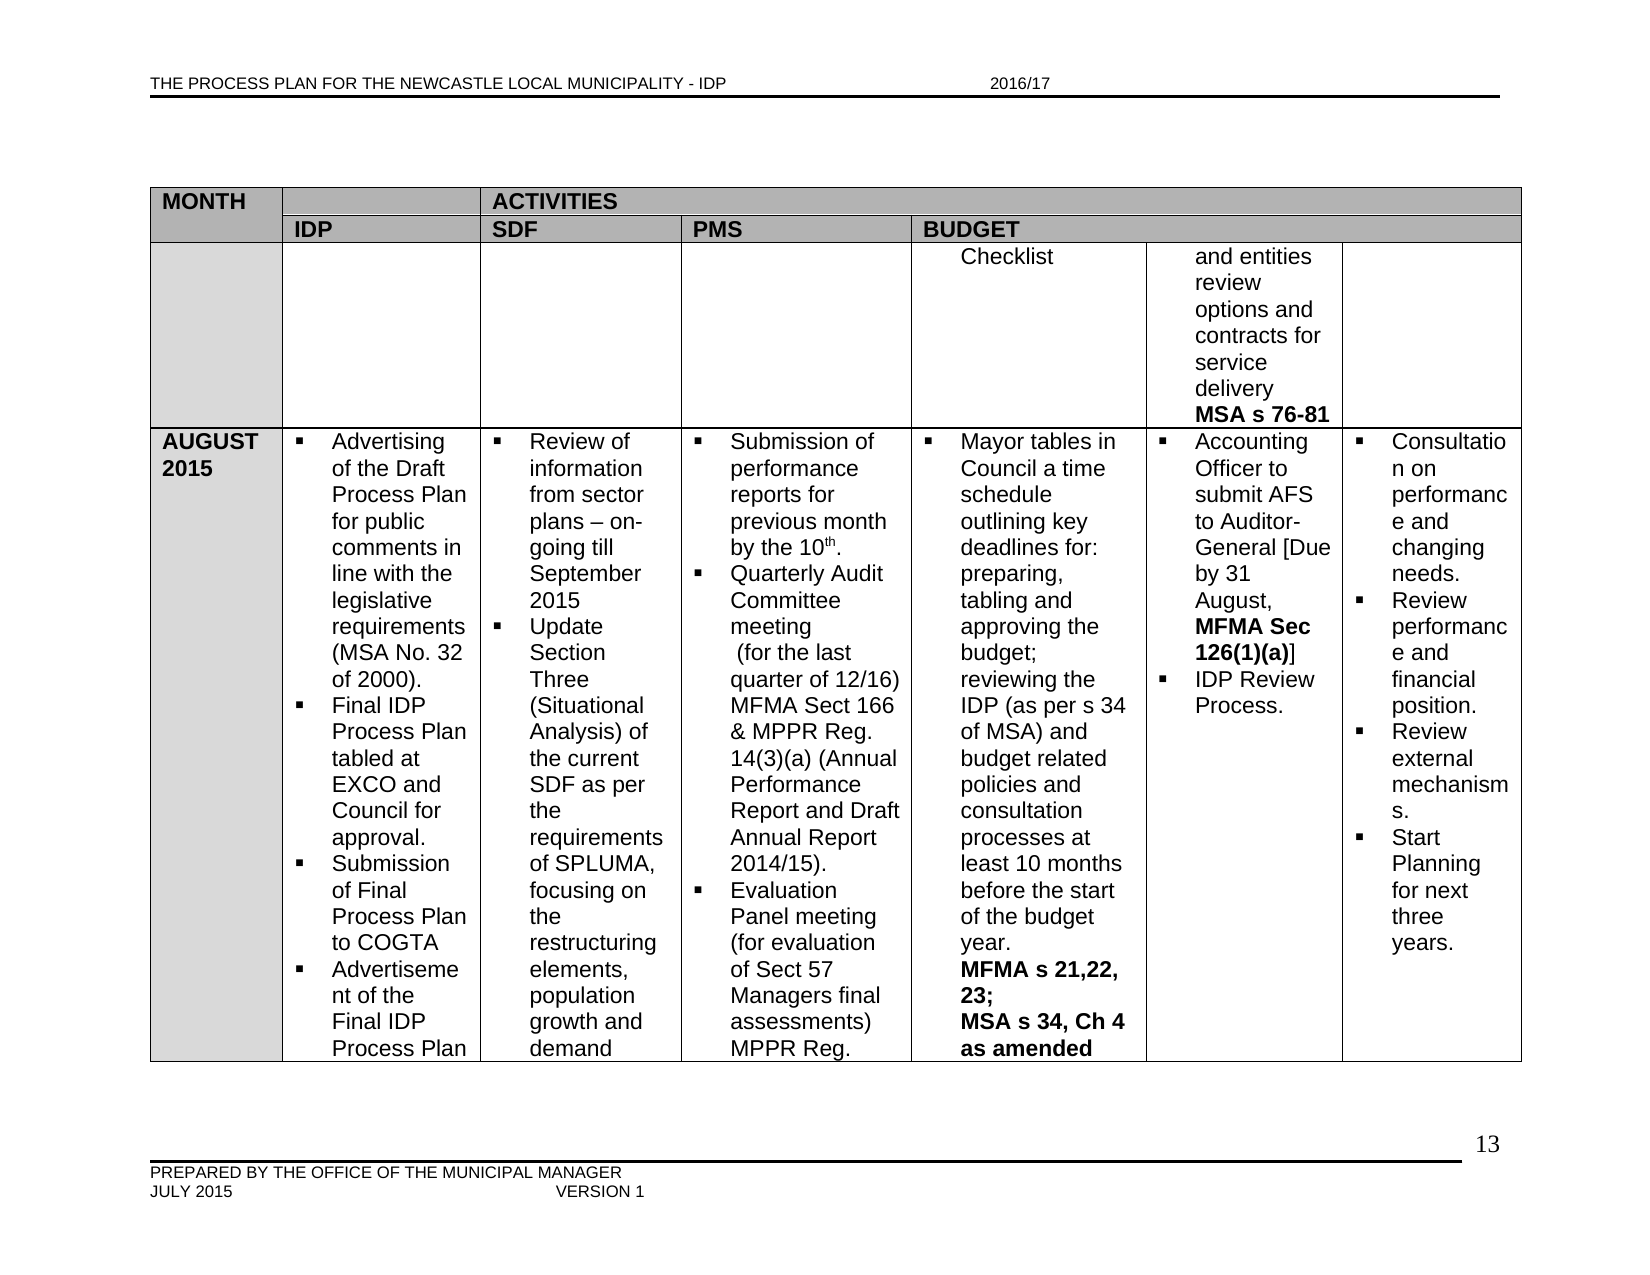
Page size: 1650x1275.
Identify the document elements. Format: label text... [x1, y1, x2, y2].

table_cell [481, 243, 681, 427]
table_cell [1147, 429, 1342, 1061]
table_cell AUGUST 2015 [151, 429, 282, 1061]
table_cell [912, 429, 1146, 1061]
table_header ACTIVITIES [481, 188, 1521, 214]
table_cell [1343, 429, 1521, 1061]
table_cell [682, 429, 911, 1061]
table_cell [912, 243, 1146, 427]
table_header [283, 188, 480, 214]
table_cell PMS [682, 216, 911, 242]
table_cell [283, 429, 480, 1061]
table_header MONTH [151, 188, 282, 242]
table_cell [1147, 243, 1342, 427]
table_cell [1343, 243, 1521, 427]
table_cell SDF [481, 216, 681, 242]
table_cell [481, 429, 681, 1061]
table_cell IDP [283, 216, 480, 242]
table_cell BUDGET [912, 216, 1521, 242]
